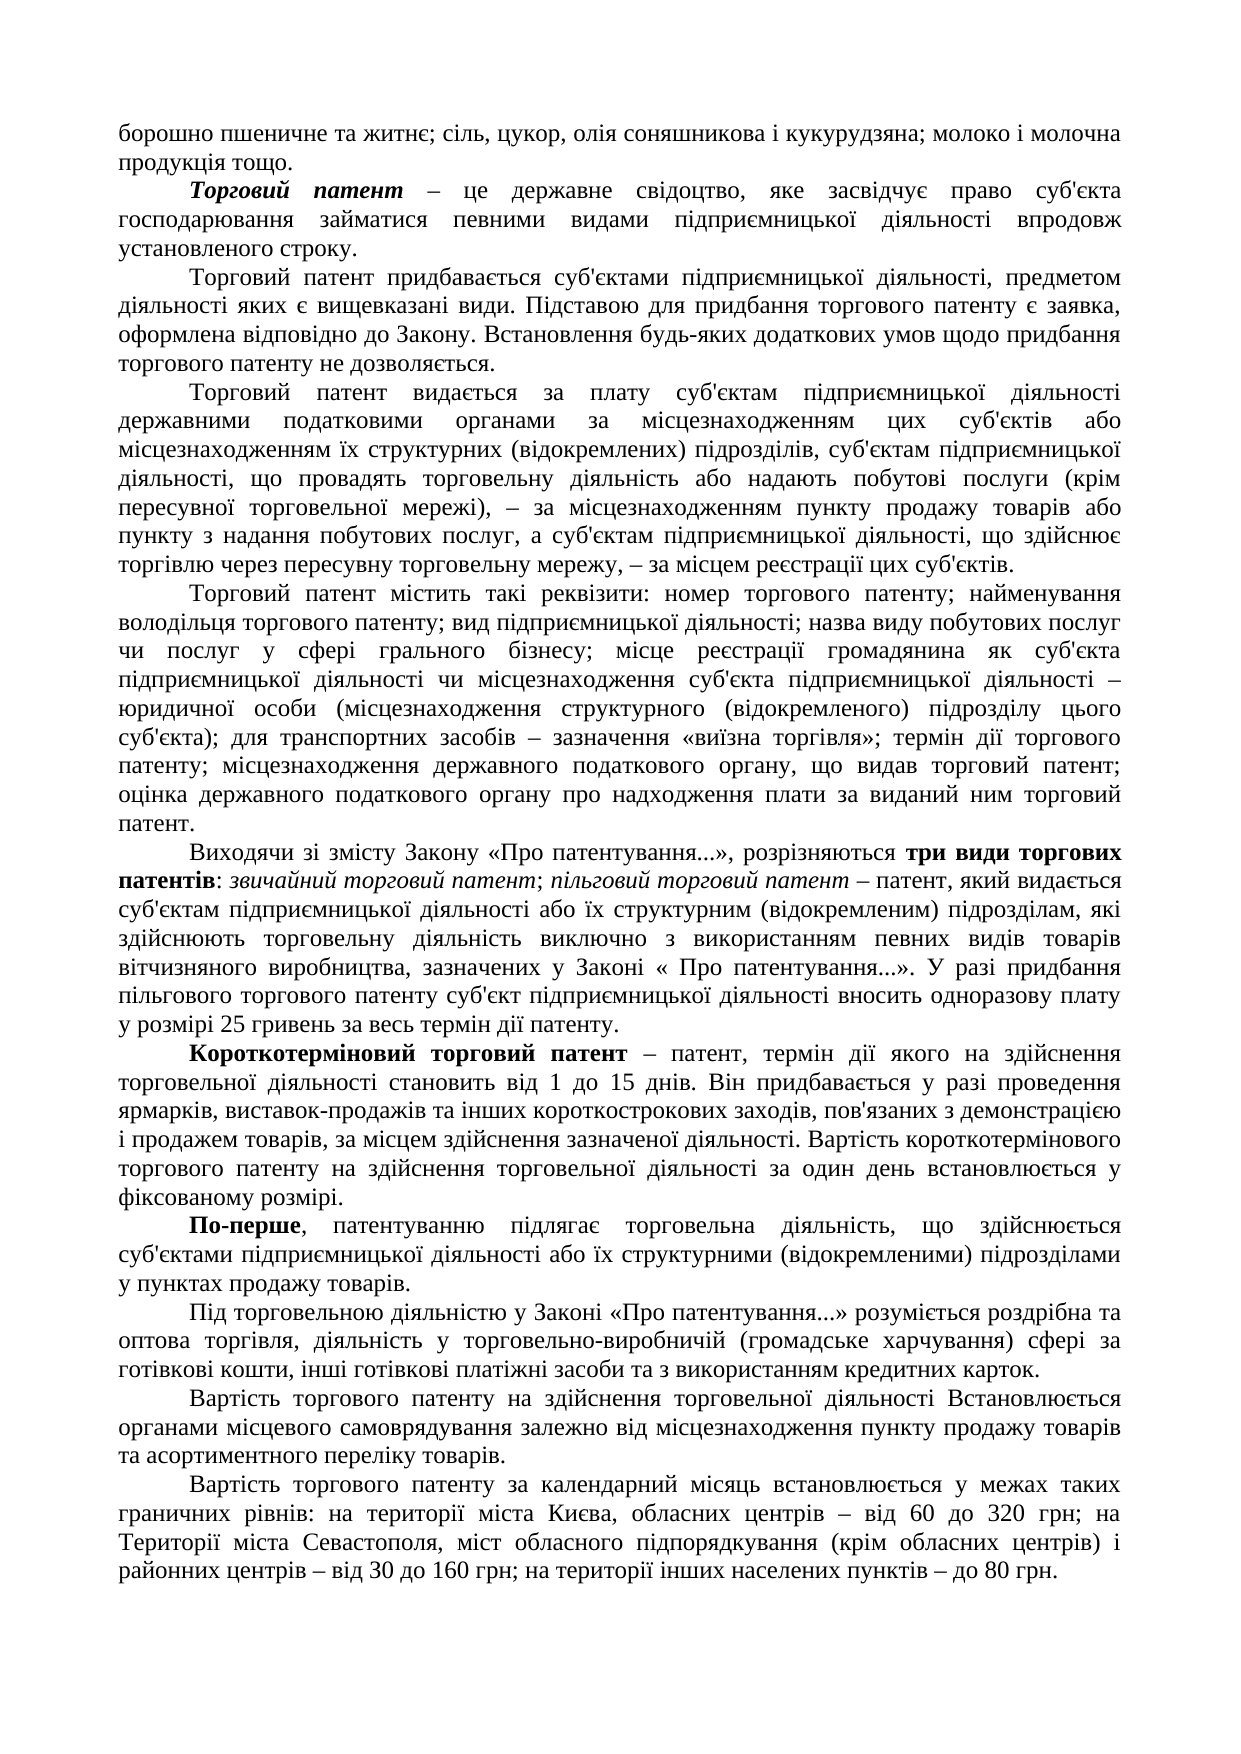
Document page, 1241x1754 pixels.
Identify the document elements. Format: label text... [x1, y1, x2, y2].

text По-перше, патентуванню підлягає торговельна діяльність, що здійснюється суб'єктами підприємницької діяльності або їх структурними (відокремленими) підрозділами у пунктах продажу товарів. [118, 1211, 1122, 1297]
text Короткотерміновий торговий патент – патент, термін дії якого на здійснення торговельної діяльності становить від 1 до 15 днів. Він придбавається у разі проведення ярмарків, виставок-продажів та інших короткострокових заходів, пов'язаних з демонстрацією і продажем товарів, за місцем здійснення зазначеної діяльності. Вартість короткотермінового торгового патенту на здійснення торговельної діяльності за один день встановлюється у фіксованому розмірі. [118, 1038, 1122, 1211]
text Вартість торгового патенту на здійснення торговельної діяльності Встановлюється органами місцевого самоврядування залежно від місцезнаходження пункту продажу товарів та асортиментного переліку товарів. [118, 1383, 1122, 1469]
text Під торговельною діяльністю у Законі «Про патентування...» розуміється роздрібна та оптова торгівля, діяльність у торговельно-виробничій (громадське харчування) сфері за готівкові кошти, інші готівкові платіжні засоби та з використанням кредитних карток. [118, 1297, 1122, 1383]
text Торговий патент видається за плату суб'єктам підприємницької діяльності державними податковими органами за місцезнаходженням цих суб'єктів або місцезнаходженням їх структурних (відокремлених) підрозділів, суб'єктам підприємницької діяльності, що провадять торговельну діяльність або надають побутові послуги (крім пересувної торговельної мережі), – за місцезнаходженням пункту продажу товарів або пункту з надання побутових послуг, а суб'єктам підприємницької діяльності, що здійснює торгівлю через пересувну торговельну мережу, – за місцем реєстрації цих суб'єктів. [118, 377, 1122, 578]
text Вартість торгового патенту за календарний місяць встановлюється у межах таких граничних рівнів: на території міста Києва, обласних центрів – від 60 до 320 грн; на Території міста Севастополя, міст обласного підпорядкування (крім обласних центрів) і районних центрів – від З0 до 160 грн; на території інших населених пунктів – до 80 грн. [118, 1469, 1122, 1584]
text Виходячи зі змісту Закону «Про патентування...», розрізняються три види торгових патентів: звичайний торговий патент; пільговий торговий патент – патент, який видається суб'єктам підприємницької діяльності або їх структурним (відокремленим) підрозділам, які здійснюють торговельну діяльність виключно з використанням певних видів товарів вітчизняного виробництва, зазначених у Законі « Про патентування...». У разі придбання пільгового торгового патенту суб'єкт підприємницької діяльності вносить одноразову плату у розмірі 25 гривень за весь термін дії патенту. [118, 837, 1122, 1038]
text Торговий патент – це державне свідоцтво, яке засвідчує право суб'єкта господарювання займатися певними видами підприємницької діяльності впродовж установленого строку. [118, 176, 1122, 262]
text Торговий патент містить такі реквізити: номер торгового патенту; найменування володільця торгового патенту; вид підприємницької діяльності; назва виду побутових послуг чи послуг у сфері грального бізнесу; місце реєстрації громадянина як суб'єкта підприємницької діяльності чи місцезнаходження суб'єкта підприємницької діяльності – юридичної особи (місцезнаходження структурного (відокремленого) підрозділу цього суб'єкта); для транспортних засобів – зазначення «виїзна торгівля»; термін дії торгового патенту; місцезнаходження державного податкового органу, що видав торговий патент; оцінка державного податкового органу про надходження плати за виданий ним торговий патент. [118, 578, 1122, 837]
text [118, 118, 1122, 176]
text Торговий патент придбавається суб'єктами підприємницької діяльності, предметом діяльності яких є вищевказані види. Підставою для придбання торгового патенту є заявка, оформлена відповідно до Закону. Встановлення будь-яких додаткових умов щодо придбання торгового патенту не дозволяється. [118, 262, 1122, 377]
